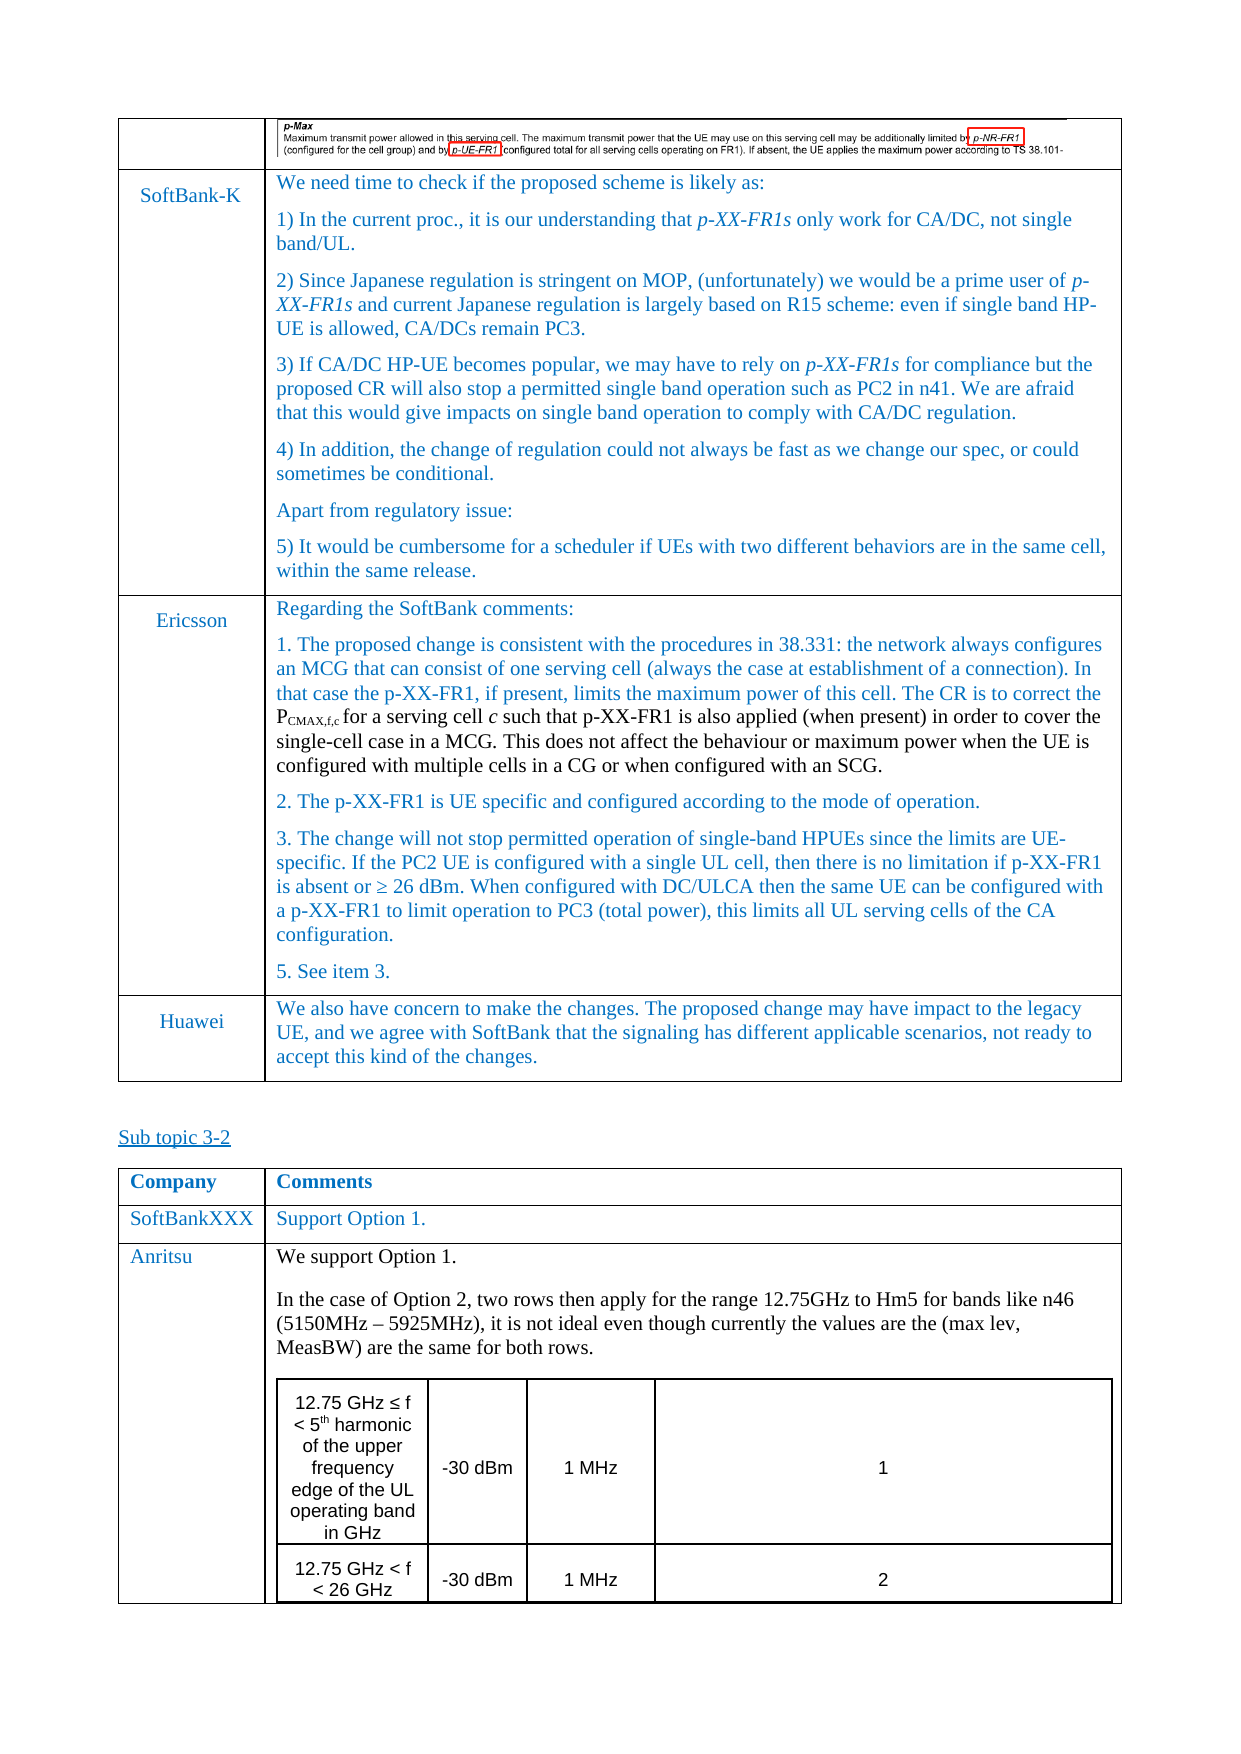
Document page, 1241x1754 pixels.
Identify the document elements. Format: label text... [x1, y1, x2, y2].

table_cell [266, 1206, 1121, 1243]
table_cell [119, 996, 264, 1081]
table_header [266, 170, 1121, 595]
table_cell [119, 119, 264, 169]
table_header [266, 596, 1121, 995]
table_cell [119, 1244, 264, 1603]
table_header [119, 596, 264, 995]
table_header [119, 170, 264, 595]
table_cell [119, 1206, 264, 1243]
table_header Comments [266, 1169, 1121, 1205]
text Sub topic 3-2 [118, 1125, 1122, 1149]
table_cell [266, 996, 1121, 1081]
table_header Company [119, 1169, 264, 1205]
picture [276, 119, 1067, 157]
table_cell [266, 1244, 1121, 1603]
table_cell [266, 119, 1121, 169]
